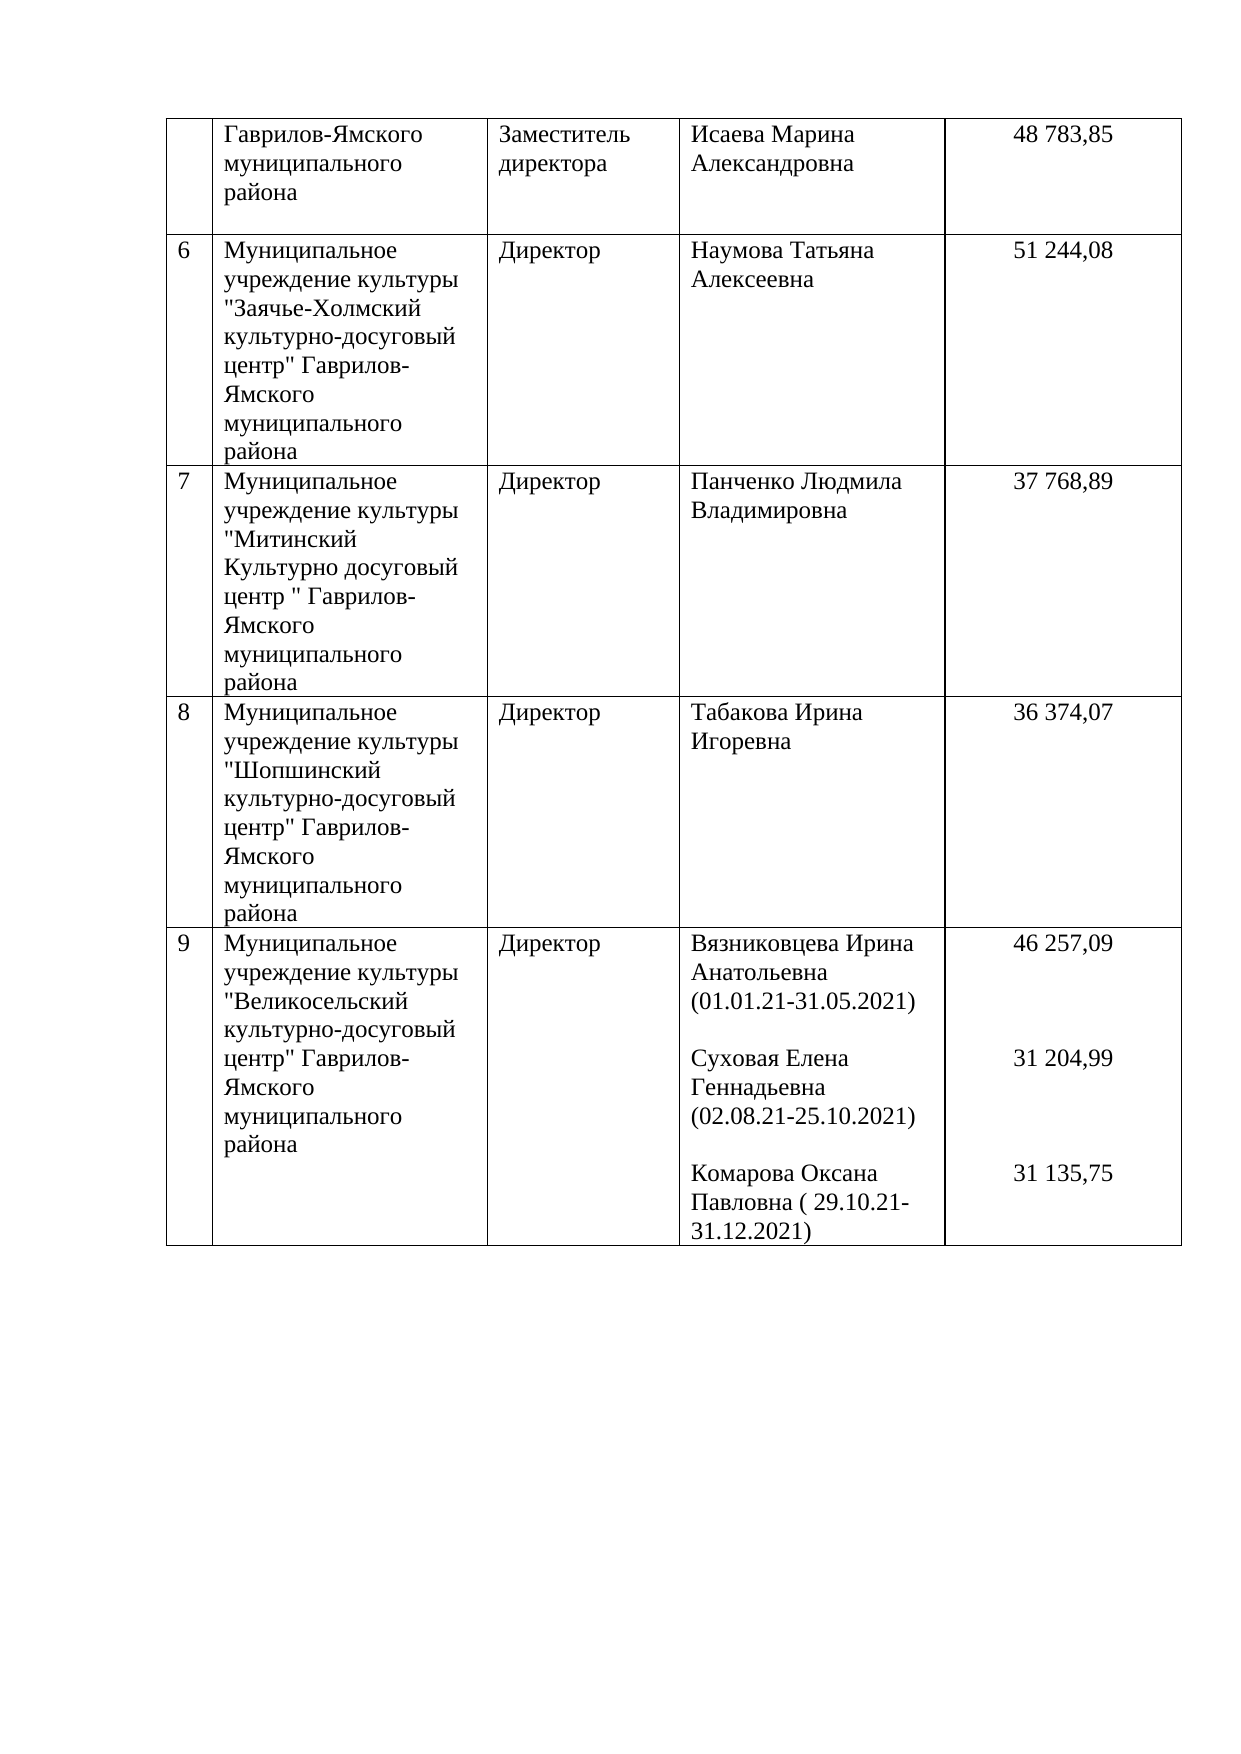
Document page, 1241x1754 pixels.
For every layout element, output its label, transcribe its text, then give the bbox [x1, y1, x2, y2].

table_cell 51 244,08 [946, 235, 1181, 465]
table_cell 6 [167, 235, 212, 465]
table_cell 5 [167, 119, 212, 234]
table_cell Панченко Людмила Владимировна [680, 466, 944, 696]
table_cell Директор [488, 235, 679, 465]
table_cell Вязниковцева Ирина Анатольевна (01.01.21-31.05.2021) Суховая Елена Геннадьевна (02.08.21-25.10.2021) Комарова Оксана Павловна ( 29.10.21-31.12.2021) [680, 928, 944, 1244]
table_cell Табакова Ирина Игоревна [680, 697, 944, 927]
table_cell Заместитель директора [488, 119, 679, 234]
table_cell 36 374,07 [946, 697, 1181, 927]
table_cell 7 [167, 466, 212, 696]
table_cell Муниципальное учреждение культуры "Заячье-Холмский культурно-досуговый центр" Гаврилов-Ямского муниципального района [213, 235, 487, 465]
table_cell Исаева Марина Александровна [680, 119, 944, 234]
table_cell Директор [488, 697, 679, 927]
table_cell Директор [488, 466, 679, 696]
table_cell Муниципальное учреждение культуры "Митинский Культурно досуговый центр " Гаврилов-Ямского муниципального района [213, 466, 487, 696]
table_cell Муниципальное учреждение культуры "Великосельский культурно-досуговый центр" Гаврилов-Ямского муниципального района [213, 928, 487, 1244]
table_cell 9 [167, 928, 212, 1244]
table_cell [213, 119, 487, 234]
table_cell 8 [167, 697, 212, 927]
table_cell 48 783,85 [946, 119, 1181, 234]
table_cell Муниципальное учреждение культуры "Шопшинский культурно-досуговый центр" Гаврилов-Ямского муниципального района [213, 697, 487, 927]
table_cell Директор [488, 928, 679, 1244]
table_cell 37 768,89 [946, 466, 1181, 696]
table_cell Наумова Татьяна Алексеевна [680, 235, 944, 465]
table_cell 46 257,09 31 204,99 31 135,75 [946, 928, 1181, 1244]
